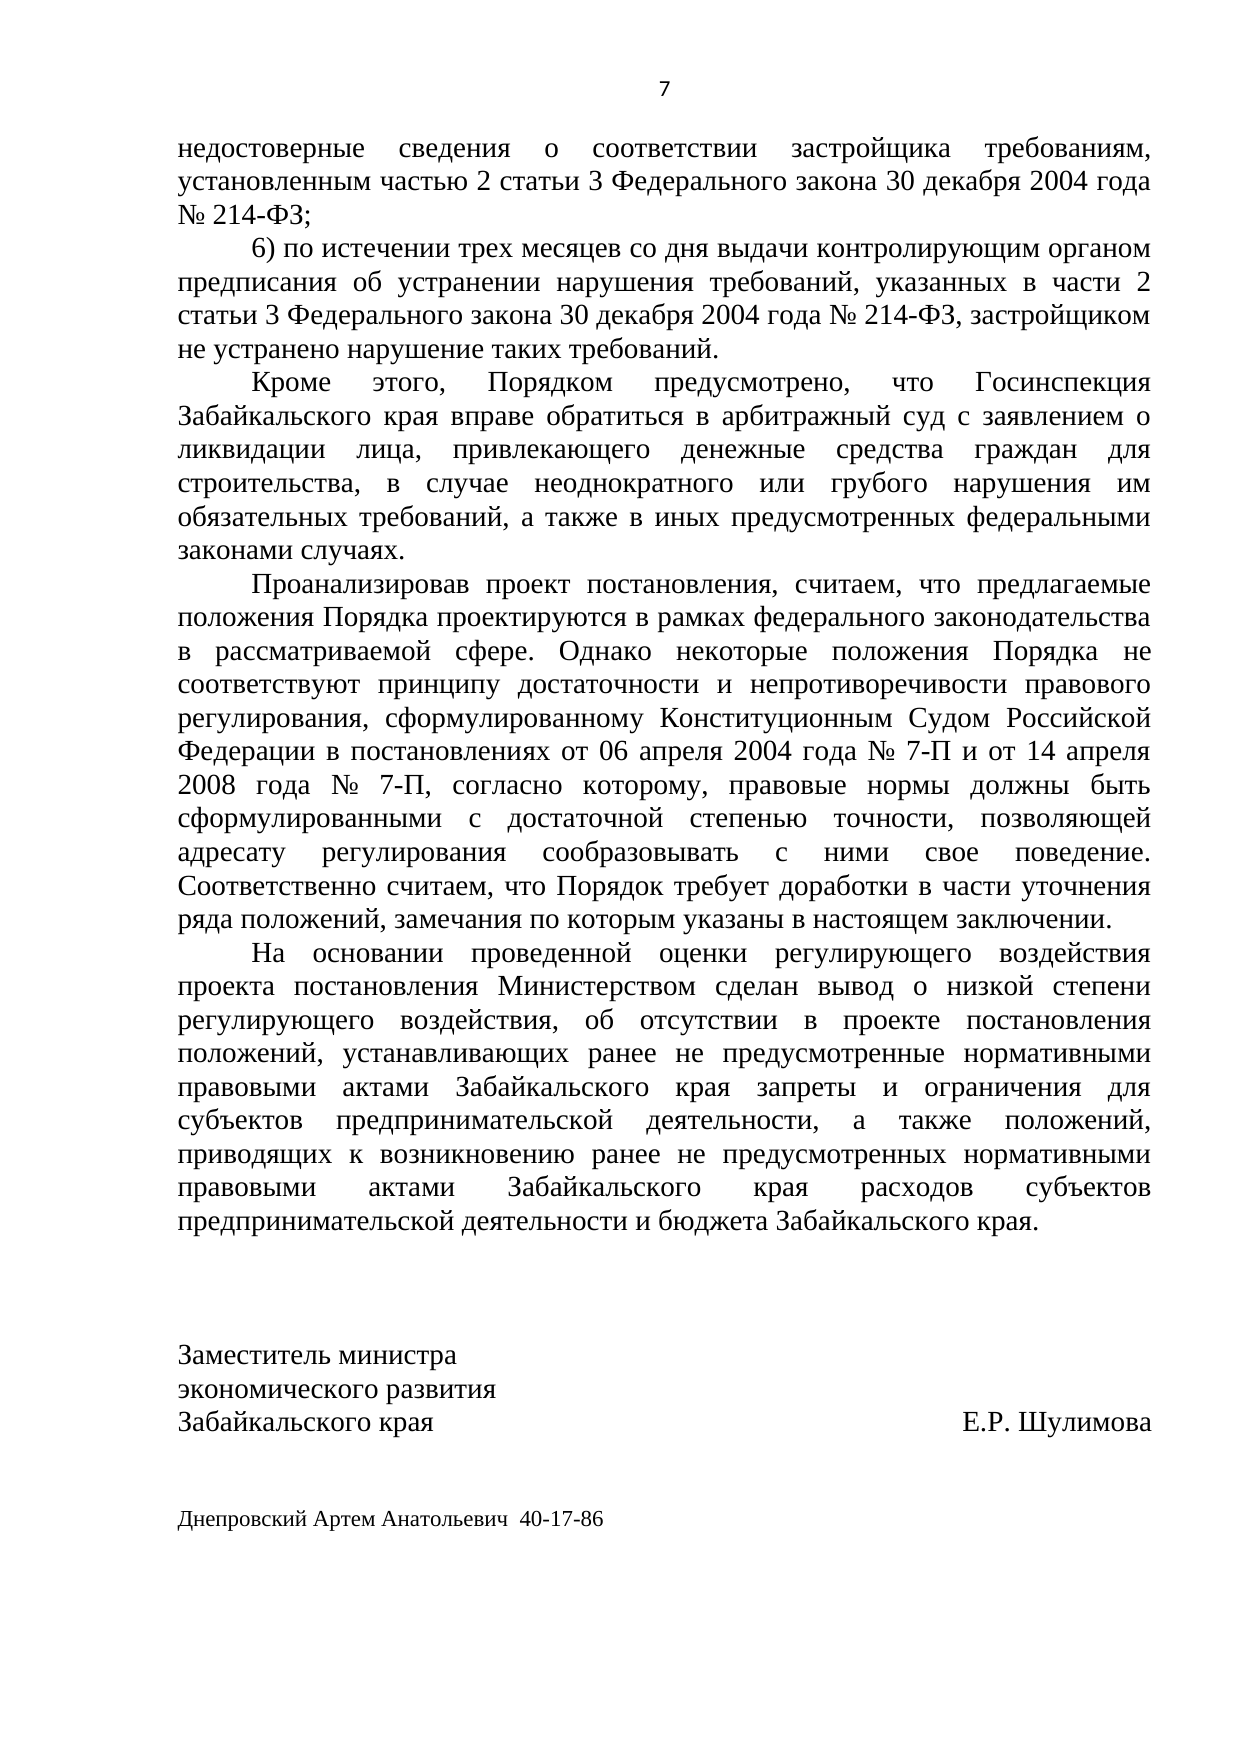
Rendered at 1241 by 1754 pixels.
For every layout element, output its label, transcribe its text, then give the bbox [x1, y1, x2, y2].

text Забайкальского края Е.Р. Шулимова [177, 1404, 1152, 1438]
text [177, 130, 1152, 230]
text экономического развития [177, 1371, 1152, 1404]
text Заместитель министра [177, 1337, 1152, 1371]
text Днепровский Артем Анатольевич 40-17-86 [177, 1505, 1152, 1531]
text Кроме этого, Порядком предусмотрено, что Госинспекция Забайкальского края вправе обратиться в арбитражный суд с заявлением о ликвидации лица, привлекающего денежные средства граждан для строительства, в случае неоднократного или грубого нарушения им обязательных требований, а также в иных предусмотренных федеральными законами случаях. [177, 364, 1152, 566]
text Проанализировав проект постановления, считаем, что предлагаемые положения Порядка проектируются в рамках федерального законодательства в рассматриваемой сфере. Однако некоторые положения Порядка не соответствуют принципу достаточности и непротиворечивости правового регулирования, сформулированному Конституционным Судом Российской Федерации в постановлениях от 06 апреля 2004 года № 7-П и от 14 апреля 2008 года № 7-П, согласно которому, правовые нормы должны быть сформулированными с достаточной степенью точности, позволяющей адресату регулирования сообразовывать с ними свое поведение. Соответственно считаем, что Порядок требует доработки в части уточнения ряда положений, замечания по которым указаны в настоящем заключении. [177, 566, 1152, 935]
text На основании проведенной оценки регулирующего воздействия проекта постановления Министерством сделан вывод о низкой степени регулирующего воздействия, об отсутствии в проекте постановления положений, устанавливающих ранее не предусмотренные нормативными правовыми актами Забайкальского края запреты и ограничения для субъектов предпринимательской деятельности, а также положений, приводящих к возникновению ранее не предусмотренных нормативными правовыми актами Забайкальского края расходов субъектов предпринимательской деятельности и бюджета Забайкальского края. [177, 935, 1152, 1237]
text 6) по истечении трех месяцев со дня выдачи контролирующим органом предписания об устранении нарушения требований, указанных в части 2 статьи 3 Федерального закона 30 декабря 2004 года № 214-ФЗ, застройщиком не устранено нарушение таких требований. [177, 230, 1152, 364]
